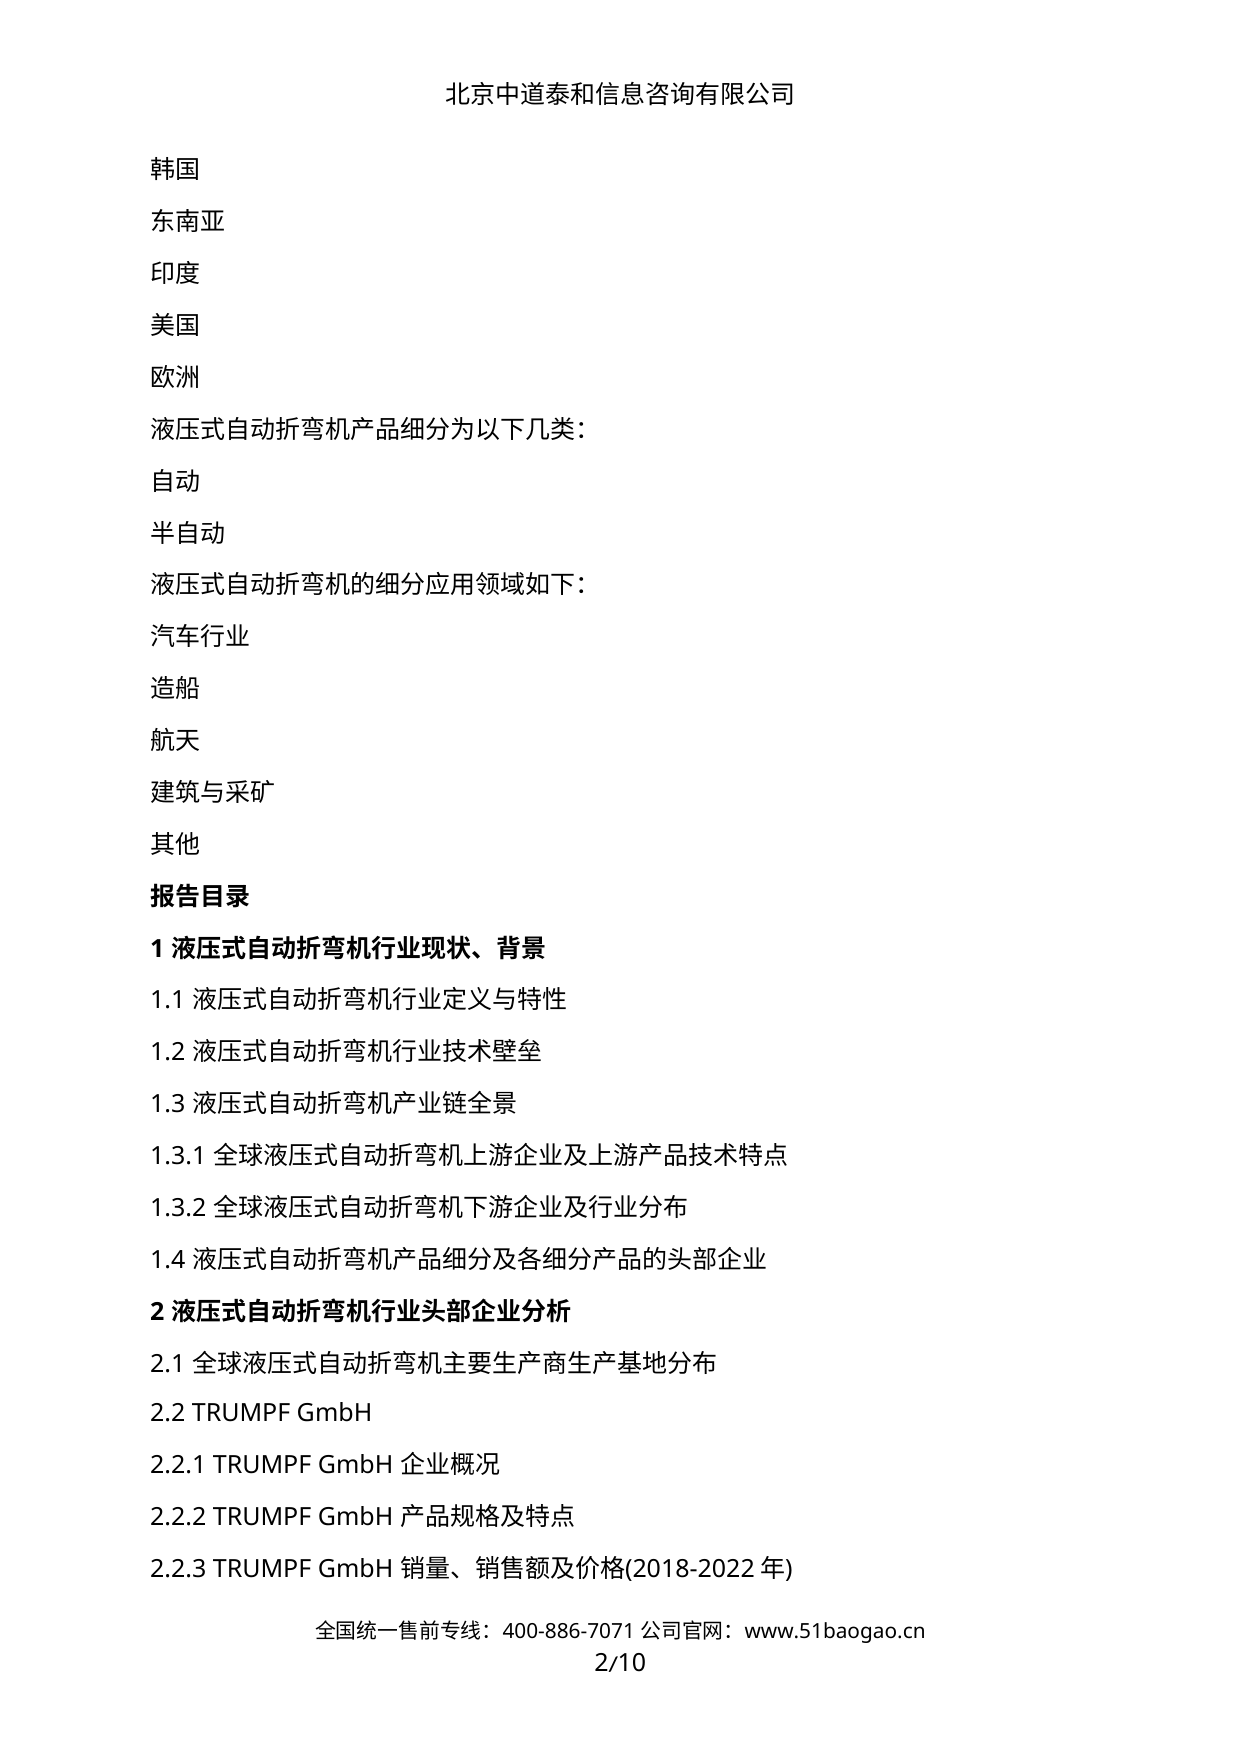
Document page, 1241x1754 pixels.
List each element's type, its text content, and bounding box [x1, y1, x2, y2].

text 2 液压式自动折弯机行业头部企业分析 [150, 1291, 1090, 1327]
text 其他 [150, 824, 1090, 861]
text 2.2.1 TRUMPF GmbH 企业概况 [150, 1445, 1090, 1481]
text 液压式自动折弯机的细分应用领域如下： [150, 565, 1090, 601]
text 韩国 [150, 150, 1090, 186]
text 欧洲 [150, 357, 1090, 394]
text 美国 [150, 306, 1090, 342]
text 2.1 全球液压式自动折弯机主要生产商生产基地分布 [150, 1343, 1090, 1379]
text 1.2 液压式自动折弯机行业技术壁垒 [150, 1032, 1090, 1068]
text 1.4 液压式自动折弯机产品细分及各细分产品的头部企业 [150, 1239, 1090, 1276]
text 东南亚 [150, 202, 1090, 238]
text 2.2 TRUMPF GmbH [150, 1395, 1090, 1429]
text 印度 [150, 254, 1090, 290]
text 造船 [150, 669, 1090, 705]
text 报告目录 [150, 876, 1090, 912]
text 自动 [150, 461, 1090, 497]
text 1.1 液压式自动折弯机行业定义与特性 [150, 980, 1090, 1016]
text 2.2.2 TRUMPF GmbH 产品规格及特点 [150, 1497, 1090, 1533]
text 1.3.1 全球液压式自动折弯机上游企业及上游产品技术特点 [150, 1136, 1090, 1172]
text 1.3.2 全球液压式自动折弯机下游企业及行业分布 [150, 1187, 1090, 1224]
text 汽车行业 [150, 617, 1090, 653]
text 建筑与采矿 [150, 772, 1090, 809]
text 1.3 液压式自动折弯机产业链全景 [150, 1084, 1090, 1120]
text 半自动 [150, 513, 1090, 549]
text 1 液压式自动折弯机行业现状、背景 [150, 928, 1090, 964]
text 航天 [150, 721, 1090, 757]
text 液压式自动折弯机产品细分为以下几类： [150, 409, 1090, 446]
text 2.2.3 TRUMPF GmbH 销量、销售额及价格(2018-2022年) [150, 1548, 1090, 1585]
